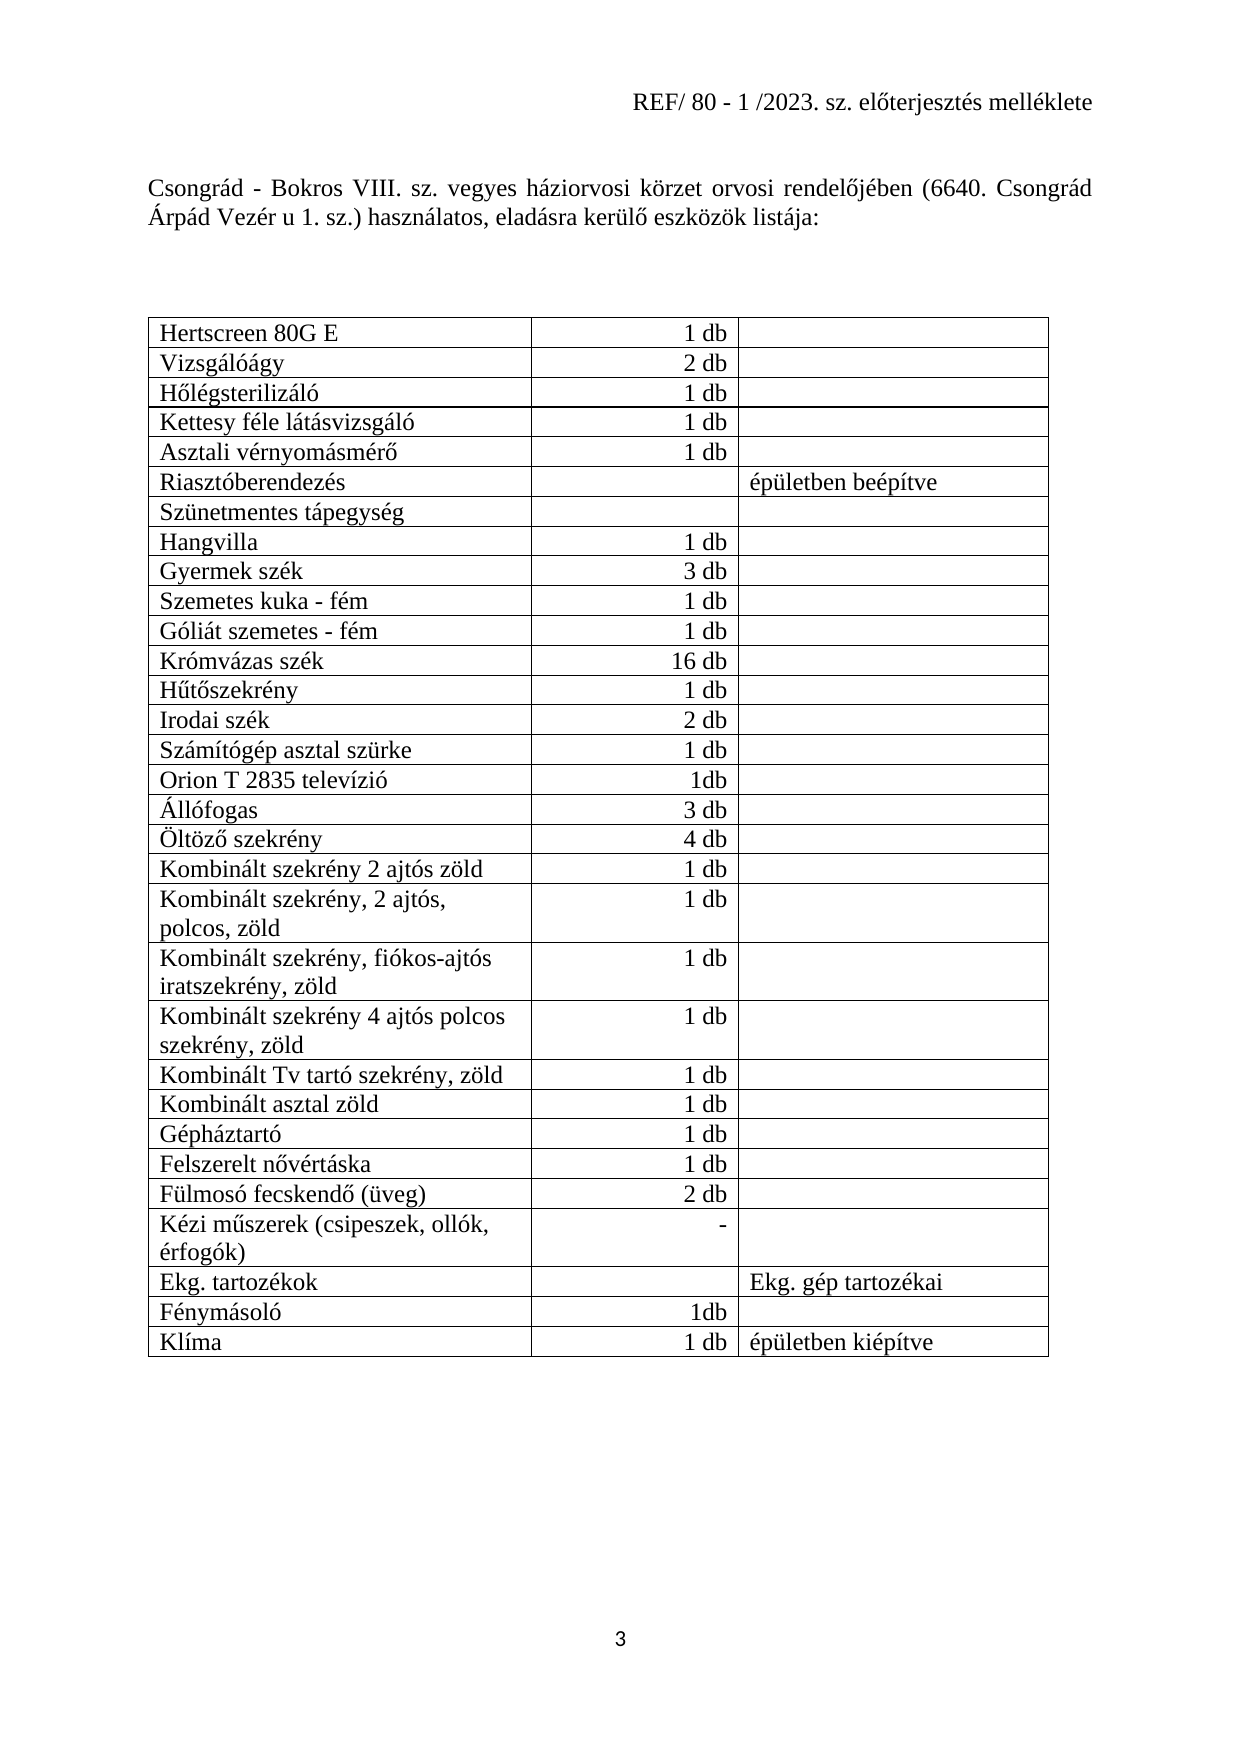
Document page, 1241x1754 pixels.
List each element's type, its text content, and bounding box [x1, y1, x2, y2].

table_cell Krómvázas szék [149, 646, 531, 674]
table_cell Hangvilla [149, 527, 531, 555]
table_cell [739, 527, 1048, 555]
table_cell [739, 556, 1048, 585]
table_cell [739, 1001, 1048, 1059]
table_cell 1 db [532, 586, 738, 615]
table_cell [739, 1297, 1048, 1326]
table_cell Gyermek szék [149, 556, 531, 585]
table_cell 1 db [532, 854, 738, 883]
table_cell [739, 854, 1048, 883]
table_cell Hűtőszekrény [149, 676, 531, 704]
table_cell Fénymásoló [149, 1297, 531, 1326]
table_cell 3 db [532, 795, 738, 823]
table_cell Állófogas [149, 795, 531, 823]
table_cell Kombinált Tv tartó szekrény, zöld [149, 1060, 531, 1088]
table_cell épületben beépítve [739, 467, 1048, 496]
table_cell Gépháztartó [149, 1119, 531, 1148]
table_cell Kettesy féle látásvizsgáló [149, 408, 531, 436]
table_cell [739, 676, 1048, 704]
table_cell 1 db [532, 1001, 738, 1059]
table_cell 1 db [532, 1119, 738, 1148]
table_cell 1 db [532, 1090, 738, 1118]
table_cell [532, 467, 738, 496]
table_cell Kézi műszerek (csipeszek, ollók, érfogók) [149, 1209, 531, 1266]
table_cell 1 db [532, 527, 738, 555]
table_cell Góliát szemetes - fém [149, 616, 531, 645]
table_cell Szünetmentes tápegység [149, 497, 531, 526]
table_cell Kombinált szekrény 4 ajtós polcos szekrény, zöld [149, 1001, 531, 1059]
table_cell [739, 378, 1048, 406]
table_cell [739, 1209, 1048, 1266]
table_cell Öltöző szekrény [149, 825, 531, 853]
table_cell 1 db [532, 735, 738, 764]
table_cell 1 db [532, 408, 738, 436]
table_cell [739, 616, 1048, 645]
table_cell 1 db [532, 1327, 738, 1356]
table_cell [739, 884, 1048, 942]
table_header [739, 318, 1048, 347]
table_cell Irodai szék [149, 705, 531, 734]
table_cell [739, 1119, 1048, 1148]
table_cell [739, 437, 1048, 466]
table_cell [532, 497, 738, 526]
table_cell Kombinált szekrény 2 ajtós zöld [149, 854, 531, 883]
table_cell Felszerelt nővértáska [149, 1149, 531, 1178]
table_cell 3 db [532, 556, 738, 585]
table_cell 16 db [532, 646, 738, 674]
table_cell [739, 1060, 1048, 1088]
table_cell [739, 586, 1048, 615]
table_cell [739, 1090, 1048, 1118]
table_cell [739, 497, 1048, 526]
table_cell Fülmosó fecskendő (üveg) [149, 1179, 531, 1208]
table_cell 1 db [532, 437, 738, 466]
table_cell [739, 735, 1048, 764]
table_cell Kombinált asztal zöld [149, 1090, 531, 1118]
table_cell Klíma [149, 1327, 531, 1356]
table_cell 1db [532, 765, 738, 794]
table_cell Ekg. tartozékok [149, 1267, 531, 1296]
table_cell [532, 1267, 738, 1296]
table_cell [739, 705, 1048, 734]
table_cell 1 db [532, 884, 738, 942]
table_cell [739, 348, 1048, 377]
text Csongrád - Bokros VIII. sz. vegyes háziorvosi körzet orvosi rendelőjében (6640. Csongrád Árpád Vezér u 1. sz.) használatos, eladásra kerülő eszközök listája: [148, 173, 1093, 231]
table_cell 1 db [532, 676, 738, 704]
table_cell 1 db [532, 943, 738, 1000]
table_cell 1 db [532, 616, 738, 645]
table_cell [739, 765, 1048, 794]
table_cell 1 db [532, 1060, 738, 1088]
table_cell 2 db [532, 705, 738, 734]
table_cell Orion T 2835 televízió [149, 765, 531, 794]
text REF/ 80 - 1 /2023. sz. előterjesztés melléklete [443, 87, 1093, 116]
table_cell Hőlégsterilizáló [149, 378, 531, 406]
table_cell [739, 825, 1048, 853]
table_cell 2 db [532, 1179, 738, 1208]
table_cell - [532, 1209, 738, 1266]
table_cell Ekg. gép tartozékai [739, 1267, 1048, 1296]
table_cell 4 db [532, 825, 738, 853]
table_cell Asztali vérnyomásmérő [149, 437, 531, 466]
table_cell 1 db [532, 378, 738, 406]
table_cell Kombinált szekrény, 2 ajtós, polcos, zöld [149, 884, 531, 942]
table_cell épületben kiépítve [739, 1327, 1048, 1356]
table_cell Kombinált szekrény, fiókos-ajtós iratszekrény, zöld [149, 943, 531, 1000]
table_cell [739, 646, 1048, 674]
table_cell Számítógép asztal szürke [149, 735, 531, 764]
table_cell [739, 1179, 1048, 1208]
table_cell Riasztóberendezés [149, 467, 531, 496]
table_cell [739, 943, 1048, 1000]
table_cell 2 db [532, 348, 738, 377]
table_cell [739, 1149, 1048, 1178]
table_cell [739, 408, 1048, 436]
table_header Hertscreen 80G E [149, 318, 531, 347]
table_header 1 db [532, 318, 738, 347]
table_cell [739, 795, 1048, 823]
table_cell 1db [532, 1297, 738, 1326]
table_cell 1 db [532, 1149, 738, 1178]
table_cell Vizsgálóágy [149, 348, 531, 377]
table_cell Szemetes kuka - fém [149, 586, 531, 615]
